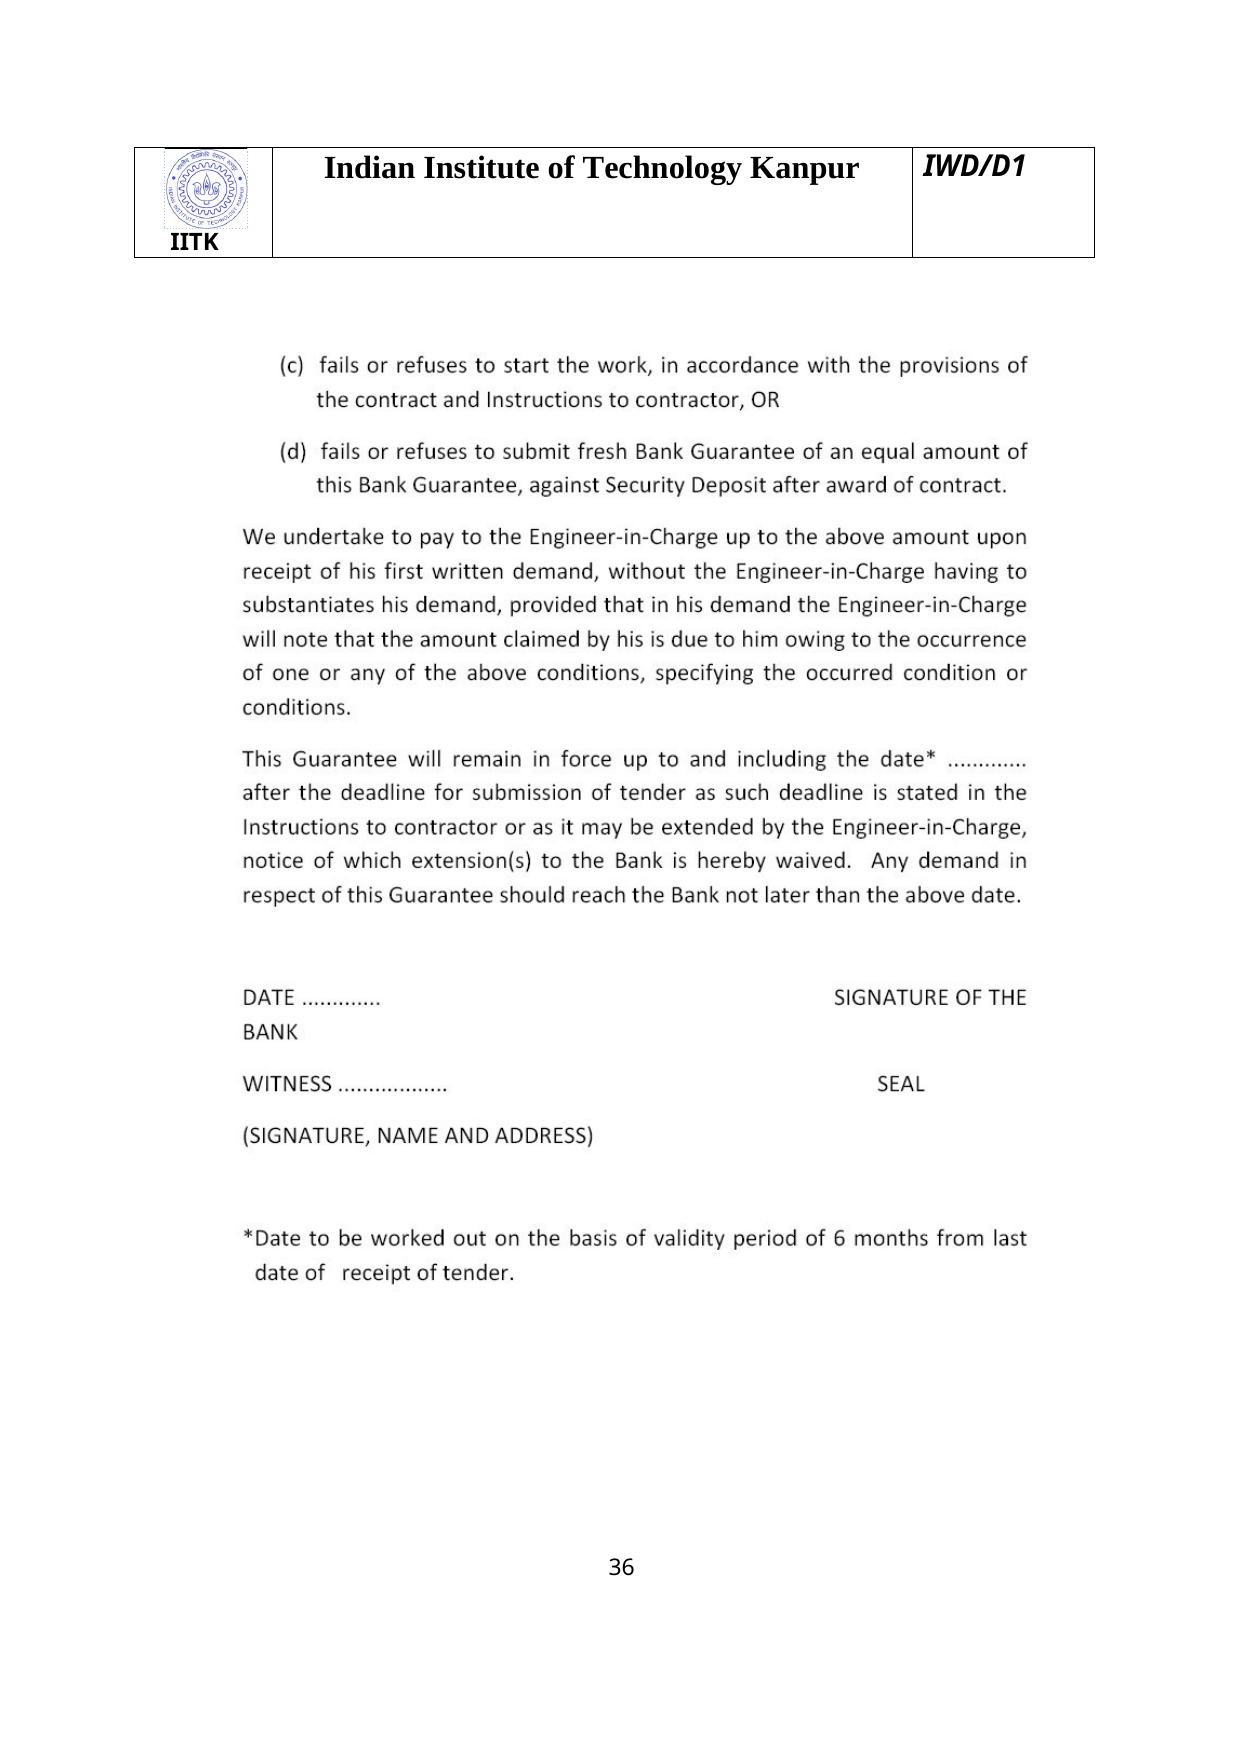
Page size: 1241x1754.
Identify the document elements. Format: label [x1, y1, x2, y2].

picture [236, 351, 1032, 1292]
picture [165, 149, 248, 230]
